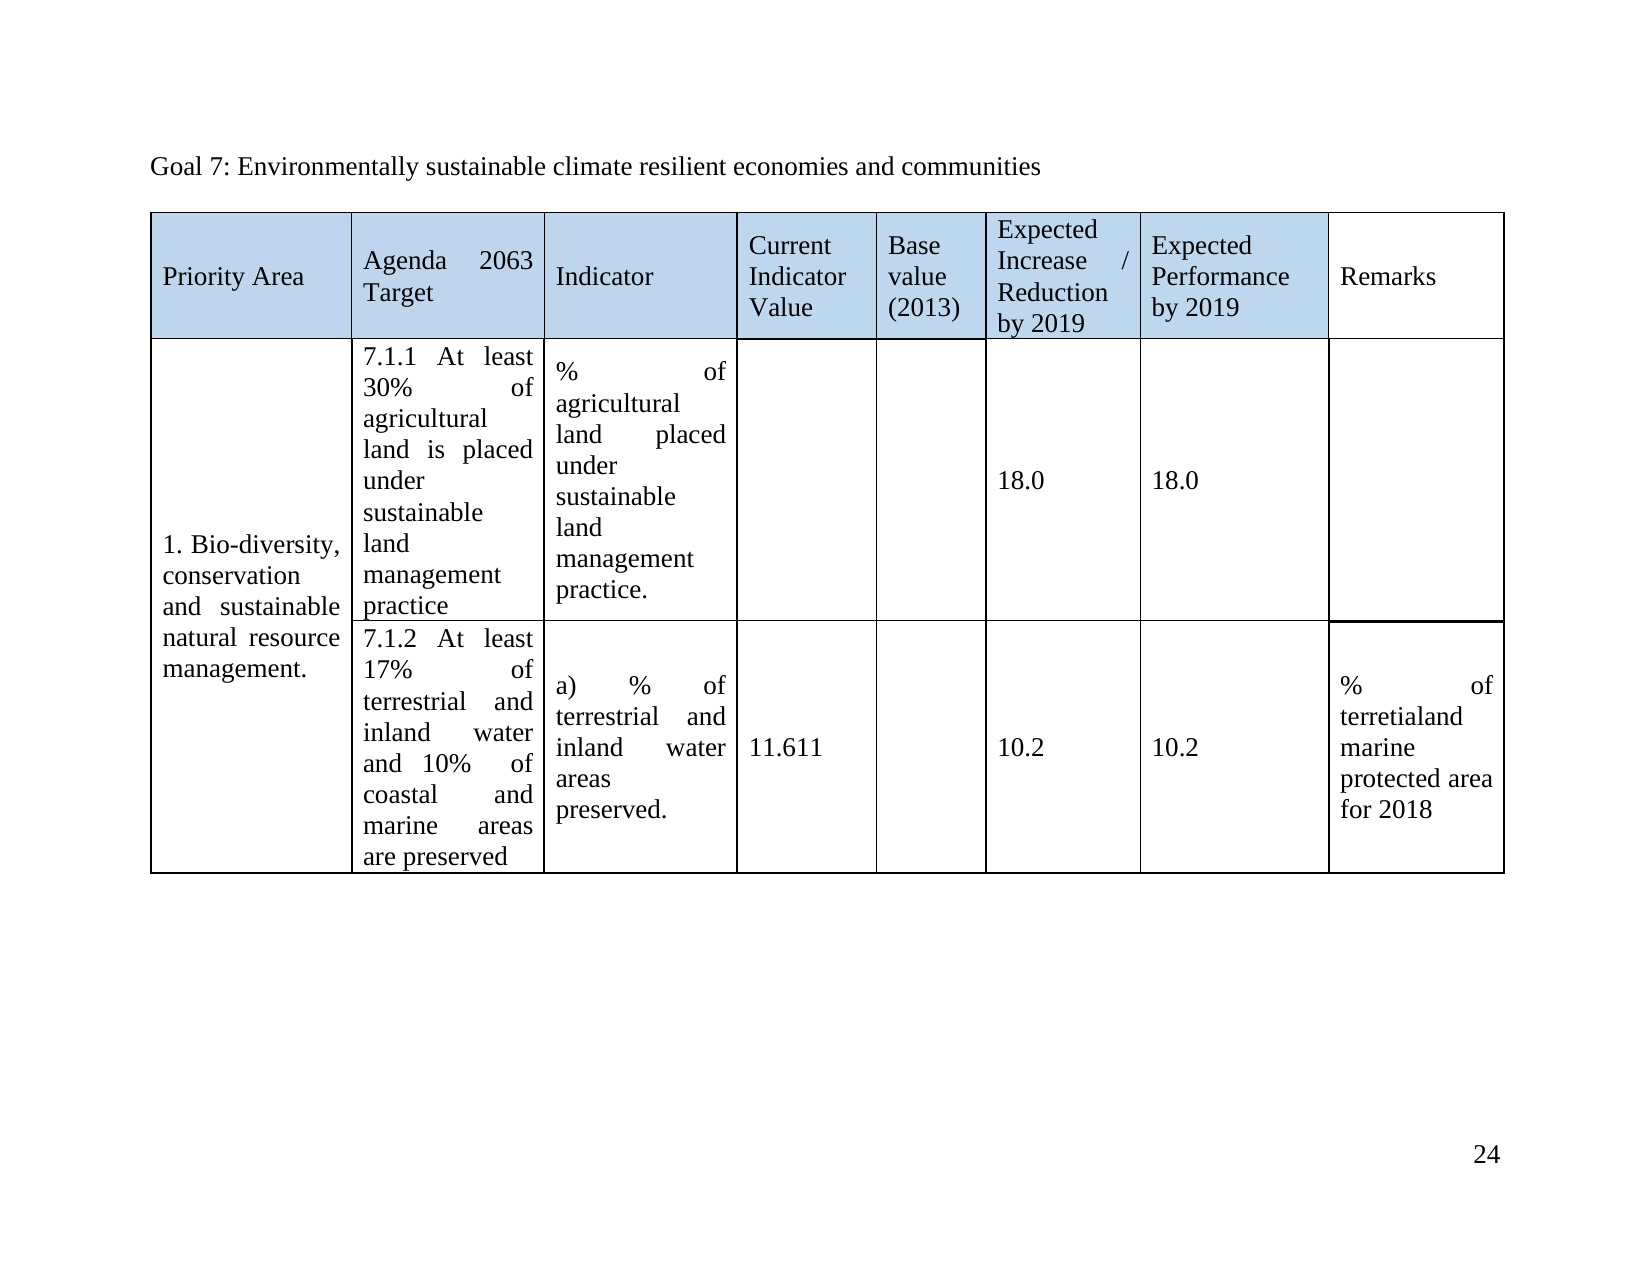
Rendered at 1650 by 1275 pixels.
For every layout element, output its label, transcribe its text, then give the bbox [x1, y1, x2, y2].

table_cell 7.1.2 At least 17% of terrestrial and inland water and 10% of coastal and marine areas are preserved [353, 621, 543, 872]
table_cell [877, 621, 985, 872]
table_header Agenda 2063 Target [352, 213, 544, 338]
table_cell 10.2 [1141, 621, 1328, 872]
table_cell [877, 340, 985, 620]
table_header Base value (2013) [877, 213, 985, 338]
table_cell 18.0 [1141, 339, 1328, 620]
table_header Priority Area [152, 213, 351, 338]
table_cell 10.2 [987, 621, 1140, 872]
table_cell 1. Bio-diversity, conservation and sustainable natural resource management. [152, 339, 351, 872]
text Goal 7: Environmentally sustainable climate resilient economies and communities [150, 150, 1500, 181]
table_cell a) % of terrestrial and inland water areas preserved. [545, 621, 736, 872]
table_header Remarks [1329, 213, 1503, 338]
table_cell [1330, 339, 1503, 620]
table_header Indicator [545, 213, 736, 338]
table_cell % of agricultural land placed under sustainable land management practice. [545, 339, 736, 620]
table_cell % of terretialand marine protected area for 2018 [1330, 623, 1503, 872]
table_cell 7.1.1 At least 30% of agricultural land is placed under sustainable land management practice [353, 339, 543, 620]
table_cell 18.0 [987, 339, 1140, 620]
table_header Current Indicator Value [738, 213, 876, 338]
table_cell [738, 340, 876, 620]
table_header Expected Increase / Reduction by 2019 [987, 213, 1140, 338]
table_cell 11.611 [738, 621, 876, 872]
table_header Expected Performance by 2019 [1141, 213, 1328, 338]
